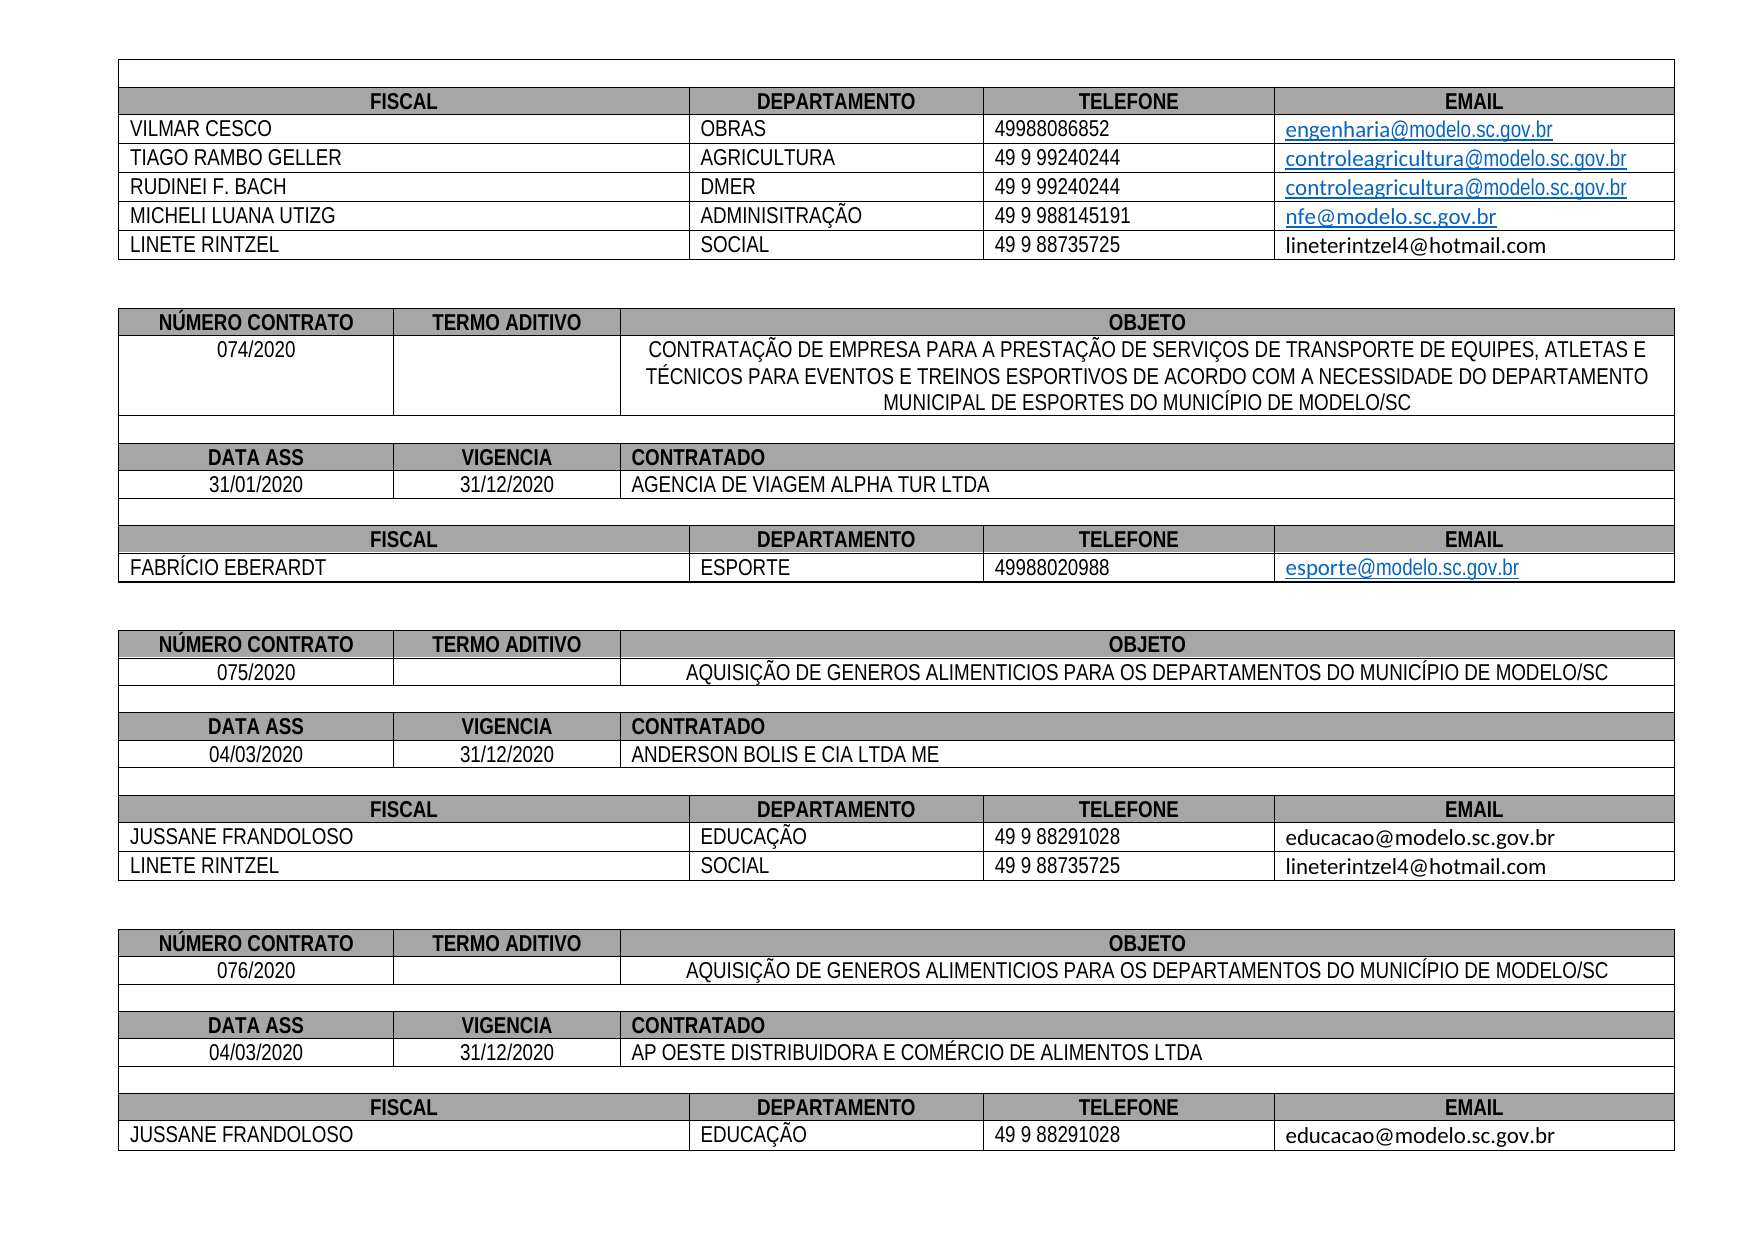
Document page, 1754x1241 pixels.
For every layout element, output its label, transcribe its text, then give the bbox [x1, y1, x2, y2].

table_cell 31/12/2020 [394, 471, 620, 498]
table_cell lineterintzel4@hotmail.com [1275, 852, 1674, 880]
table_cell [119, 985, 1674, 1011]
table_header TERMO ADITIVO [394, 309, 620, 335]
table_cell VIGENCIA [394, 1012, 620, 1038]
table_cell 49 9 988145191 [984, 202, 1274, 230]
table_cell 31/01/2020 [119, 471, 393, 498]
table_cell 31/12/2020 [394, 1039, 620, 1066]
table_cell TELEFONE [984, 1094, 1274, 1120]
table_cell ANDERSON BOLIS E CIA LTDA ME [621, 741, 1674, 767]
table_cell [394, 659, 620, 685]
table_cell FISCAL [119, 526, 689, 552]
table_cell AQUISIÇÃO DE GENEROS ALIMENTICIOS PARA OS DEPARTAMENTOS DO MUNICÍPIO DE MODELO/SC [621, 659, 1674, 685]
table_cell DEPARTAMENTO [690, 1094, 983, 1120]
table_cell 04/03/2020 [119, 741, 393, 767]
table_cell controleagricultura@modelo.sc.gov.br [1275, 173, 1674, 201]
table_cell 49988020988 [984, 554, 1274, 581]
table_cell CONTRATADO [621, 1012, 1674, 1038]
table_cell controleagricultura@modelo.sc.gov.br [1275, 144, 1674, 172]
table_cell EDUCAÇÃO [690, 1121, 983, 1149]
table_cell CONTRATADO [621, 444, 1674, 470]
table_cell VIGENCIA [394, 713, 620, 740]
table_cell lineterintzel4@hotmail.com [1275, 231, 1674, 259]
table_cell FISCAL [119, 796, 689, 822]
table_cell MICHELI LUANA UTIZG [119, 202, 689, 230]
table_cell DEPARTAMENTO [690, 526, 983, 552]
table_cell AQUISIÇÃO DE GENEROS ALIMENTICIOS PARA OS DEPARTAMENTOS DO MUNICÍPIO DE MODELO/SC [621, 957, 1674, 983]
table_cell 49 9 88291028 [984, 823, 1274, 851]
table_cell [119, 499, 1674, 525]
table_cell 49 9 99240244 [984, 144, 1274, 172]
table_cell TELEFONE [984, 88, 1274, 114]
table_cell nfe@modelo.sc.gov.br [1275, 202, 1674, 230]
table_cell EMAIL [1275, 796, 1674, 822]
table_cell DATA ASS [119, 713, 393, 740]
table_cell 075/2020 [119, 659, 393, 685]
table_cell [119, 686, 1674, 712]
table_cell EMAIL [1275, 1094, 1674, 1120]
table_cell FISCAL [119, 1094, 689, 1120]
table_header NÚMERO CONTRATO [119, 309, 393, 335]
table_cell ESPORTE [690, 554, 983, 581]
table_cell SOCIAL [690, 231, 983, 259]
table_cell TELEFONE [984, 796, 1274, 822]
table_header NÚMERO CONTRATO [119, 631, 393, 657]
table_cell AGENCIA DE VIAGEM ALPHA TUR LTDA [621, 471, 1674, 498]
table_header TERMO ADITIVO [394, 930, 620, 956]
table_cell LINETE RINTZEL [119, 231, 689, 259]
table_cell DEPARTAMENTO [690, 796, 983, 822]
table_header OBJETO [621, 631, 1674, 657]
table_cell [119, 60, 1674, 87]
table_cell RUDINEI F. BACH [119, 173, 689, 201]
table_cell [394, 957, 620, 983]
table_cell SOCIAL [690, 852, 983, 880]
table_cell ADMINISITRAÇÃO [690, 202, 983, 230]
table_cell 49 9 88735725 [984, 852, 1274, 880]
table_cell 49 9 88291028 [984, 1121, 1274, 1149]
table_cell 31/12/2020 [394, 741, 620, 767]
table_cell TELEFONE [984, 526, 1274, 552]
table_cell VILMAR CESCO [119, 115, 689, 143]
table_cell LINETE RINTZEL [119, 852, 689, 880]
table_cell DMER [690, 173, 983, 201]
table_cell DATA ASS [119, 1012, 393, 1038]
table_header OBJETO [621, 930, 1674, 956]
table_cell [394, 336, 620, 415]
table_cell CONTRATADO [621, 713, 1674, 740]
table_cell FISCAL [119, 88, 689, 114]
table_cell 49 9 99240244 [984, 173, 1274, 201]
table_cell VIGENCIA [394, 444, 620, 470]
table_cell CONTRATAÇÃO DE EMPRESA PARA A PRESTAÇÃO DE SERVIÇOS DE TRANSPORTE DE EQUIPES, ATLETAS E TÉCNICOS PARA EVENTOS E TREINOS ESPORTIVOS DE ACORDO COM A NECESSIDADE DO DEPARTAMENTO MUNICIPAL DE ESPORTES DO MUNICÍPIO DE MODELO/SC [621, 336, 1674, 415]
table_header NÚMERO CONTRATO [119, 930, 393, 956]
table_cell AGRICULTURA [690, 144, 983, 172]
table_cell AP OESTE DISTRIBUIDORA E COMÉRCIO DE ALIMENTOS LTDA [621, 1039, 1674, 1066]
table_cell [119, 768, 1674, 794]
table_cell [119, 1067, 1674, 1093]
table_cell OBRAS [690, 115, 983, 143]
table_header TERMO ADITIVO [394, 631, 620, 657]
table_cell 04/03/2020 [119, 1039, 393, 1066]
table_cell TIAGO RAMBO GELLER [119, 144, 689, 172]
table_cell 074/2020 [119, 336, 393, 415]
table_cell JUSSANE FRANDOLOSO [119, 1121, 689, 1149]
table_cell JUSSANE FRANDOLOSO [119, 823, 689, 851]
table_cell DEPARTAMENTO [690, 88, 983, 114]
table_cell esporte@modelo.sc.gov.br [1275, 554, 1674, 581]
table_header OBJETO [621, 309, 1674, 335]
table_cell [119, 416, 1674, 443]
table_cell 49988086852 [984, 115, 1274, 143]
table_cell EMAIL [1275, 88, 1674, 114]
table_cell FABRÍCIO EBERARDT [119, 554, 689, 581]
table_cell EMAIL [1275, 526, 1674, 552]
table_cell 076/2020 [119, 957, 393, 983]
table_cell engenharia@modelo.sc.gov.br [1275, 115, 1674, 143]
table_cell EDUCAÇÃO [690, 823, 983, 851]
table_cell educacao@modelo.sc.gov.br [1275, 823, 1674, 851]
table_cell 49 9 88735725 [984, 231, 1274, 259]
table_cell DATA ASS [119, 444, 393, 470]
table_cell educacao@modelo.sc.gov.br [1275, 1121, 1674, 1149]
